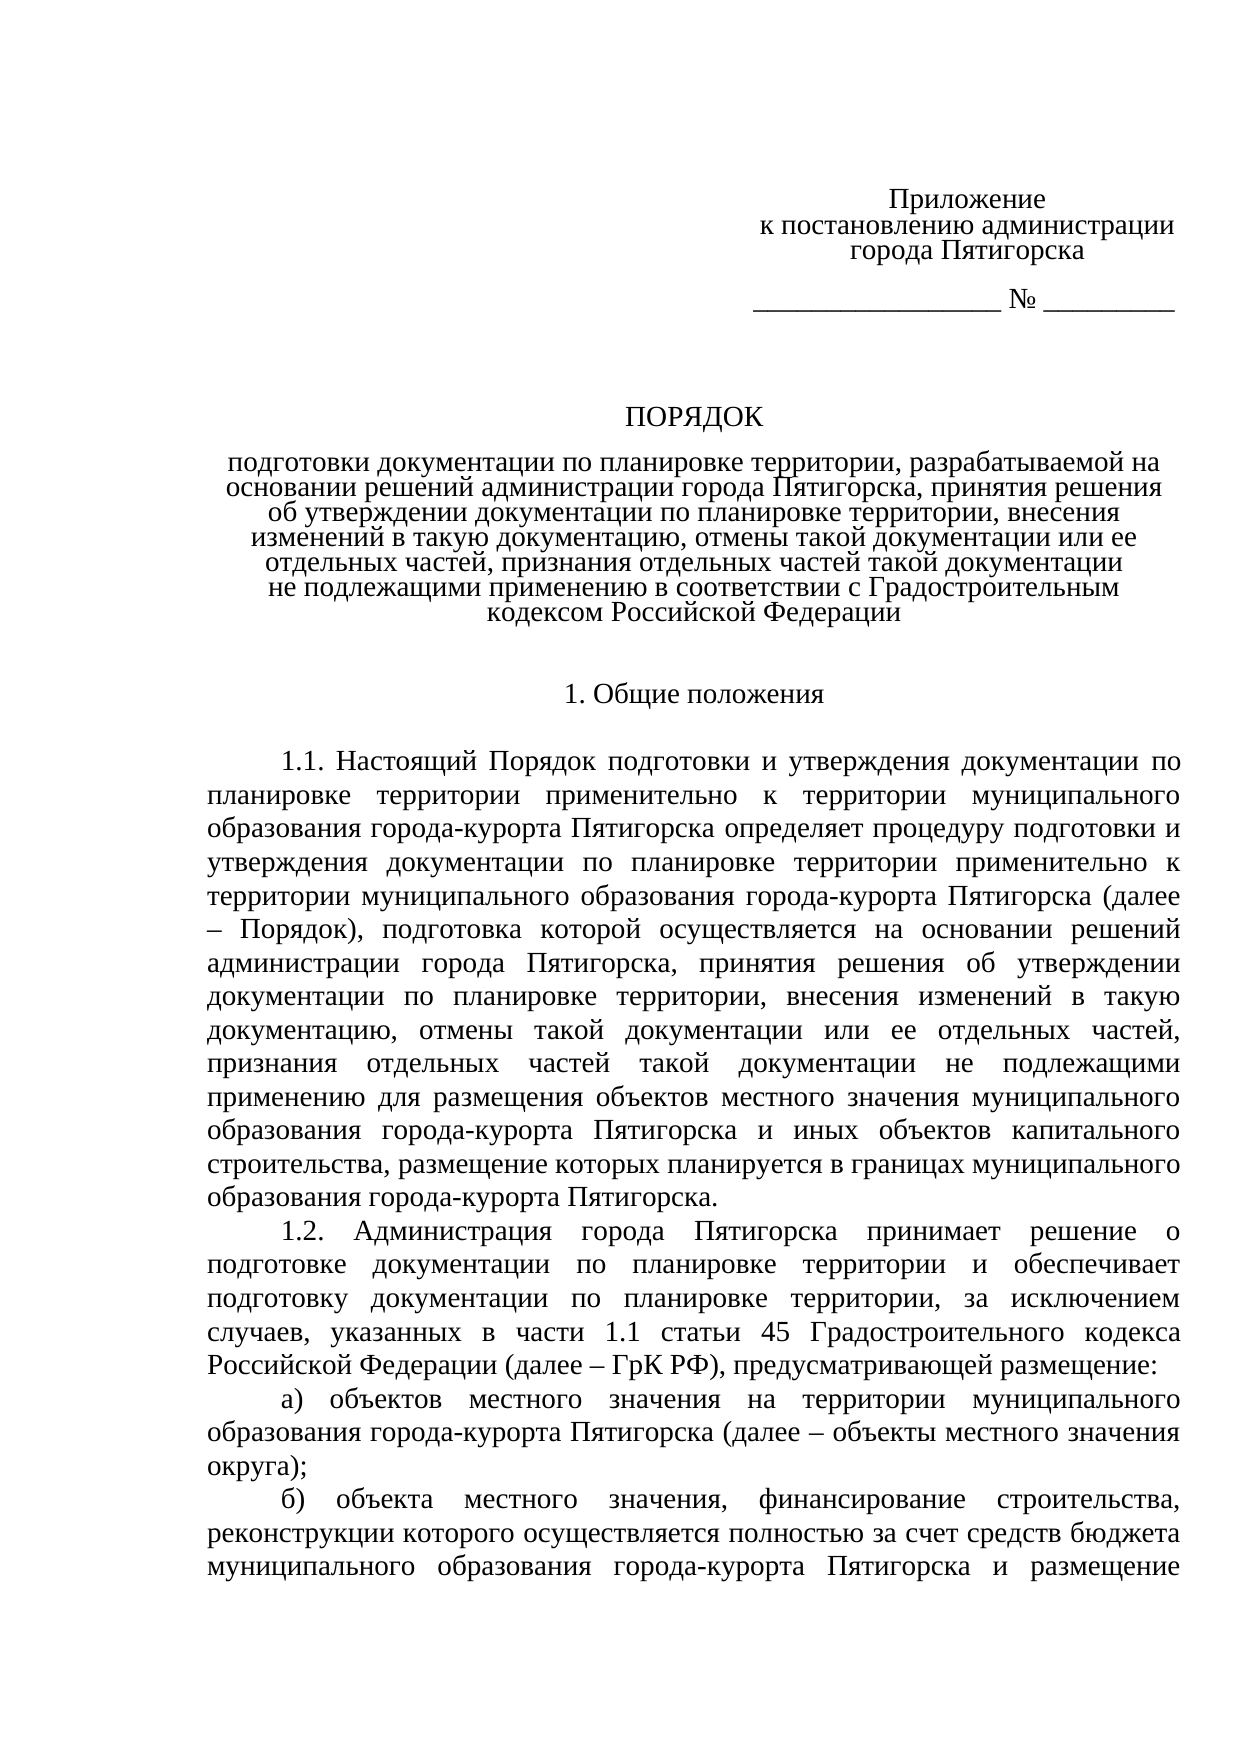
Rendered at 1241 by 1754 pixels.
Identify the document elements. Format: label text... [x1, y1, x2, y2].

title изменений в такую документацию, отмены такой документации или ее [207, 526, 1181, 551]
text Приложение [753, 181, 1181, 215]
text а) объектов местного значения на территории муниципального образования города-курорта Пятигорска (далее – объекты местного значения округа); [207, 1381, 1181, 1481]
title подготовки документации по планировке территории, разрабатываемой на основании решений администрации города Пятигорска, принятия решения [207, 451, 1181, 501]
text 1. Общие положения [207, 676, 1181, 710]
title об утверждении документации по планировке территории, внесения [207, 501, 1181, 526]
text 1.1. Настоящий Порядок подготовки и утверждения документации по планировке территории применительно к территории муниципального образования города-курорта Пятигорска определяет процедуру подготовки и утверждения документации по планировке территории применительно к территории муниципального образования города-курорта Пятигорска (далее – Порядок), подготовка которой осуществляется на основании решений администрации города Пятигорска, принятия решения об утверждении документации по планировке территории, внесения изменений в такую документацию, отмены такой документации или ее отдельных частей, признания отдельных частей такой документации не подлежащими применению для размещения объектов местного значения муниципального образования города-курорта Пятигорска и иных объектов капитального строительства, размещение которых планируется в границах муниципального образования города-курорта Пятигорска. [207, 743, 1181, 1213]
title ПОРЯДОК [207, 399, 1181, 432]
title отдельных частей, признания отдельных частей такой документации [207, 551, 1181, 576]
text 1.2. Администрация города Пятигорска принимает решение о подготовке документации по планировке территории и обеспечивает подготовку документации по планировке территории, за исключением случаев, указанных в части 1.1 статьи 45 Градостроительного кодекса Российской Федерации (далее – ГрК РФ), предусматривающей размещение: [207, 1213, 1181, 1381]
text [207, 1481, 1181, 1582]
text _________________ № _________ [753, 281, 1181, 315]
text к постановлению администрации города Пятигорска [753, 215, 1181, 265]
title не подлежащими применению в соответствии с Градостроительным [207, 576, 1181, 601]
title кодексом Российской Федерации [207, 601, 1181, 626]
